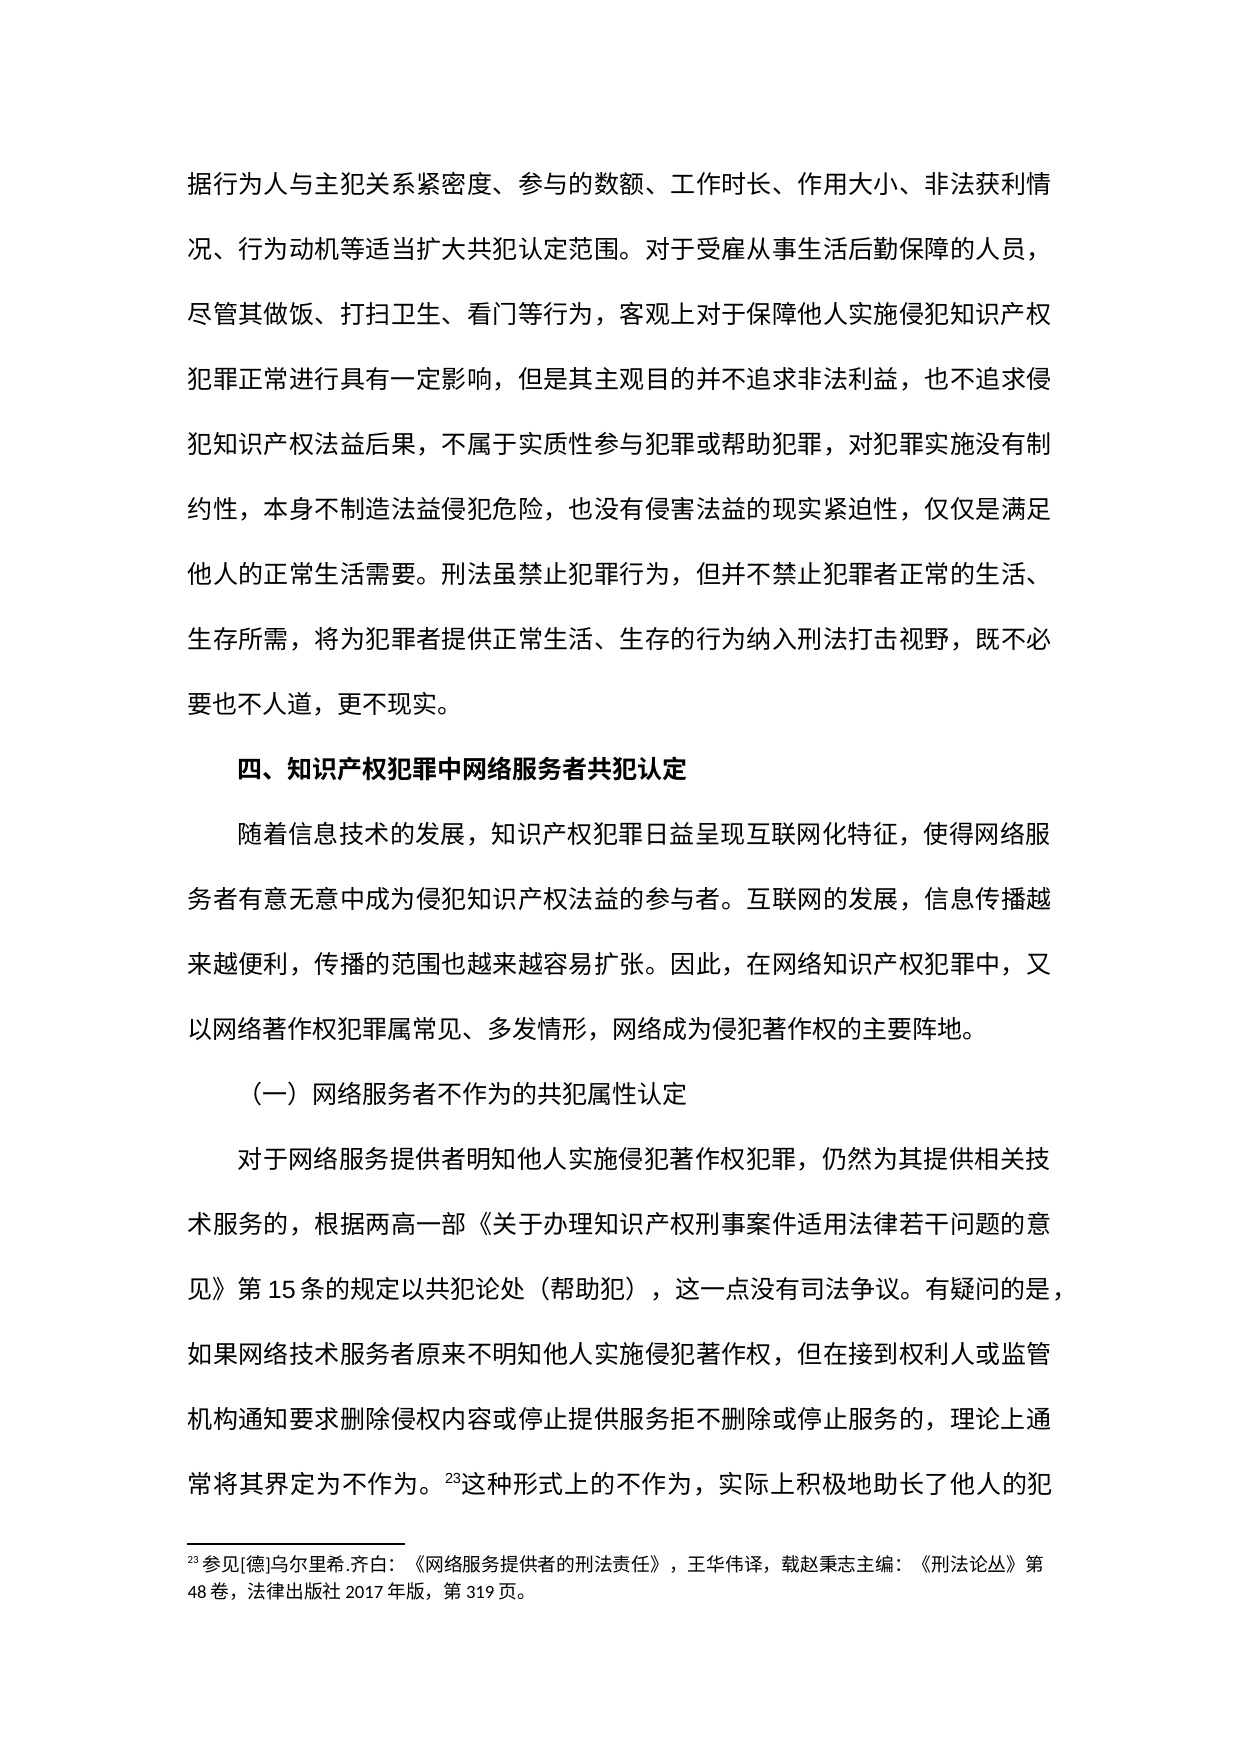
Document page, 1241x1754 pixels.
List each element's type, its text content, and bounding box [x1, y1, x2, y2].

text 四、知识产权犯罪中网络服务者共犯认定 [187, 735, 1053, 800]
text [187, 1125, 1053, 1515]
text 随着信息技术的发展，知识产权犯罪日益呈现互联网化特征，使得网络服务者有意无意中成为侵犯知识产权法益的参与者。互联网的发展，信息传播越来越便利，传播的范围也越来越容易扩张。因此，在网络知识产权犯罪中，又以网络著作权犯罪属常见、多发情形，网络成为侵犯著作权的主要阵地。 [187, 800, 1053, 1060]
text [187, 150, 1053, 735]
text （一）网络服务者不作为的共犯属性认定 [187, 1060, 1053, 1125]
